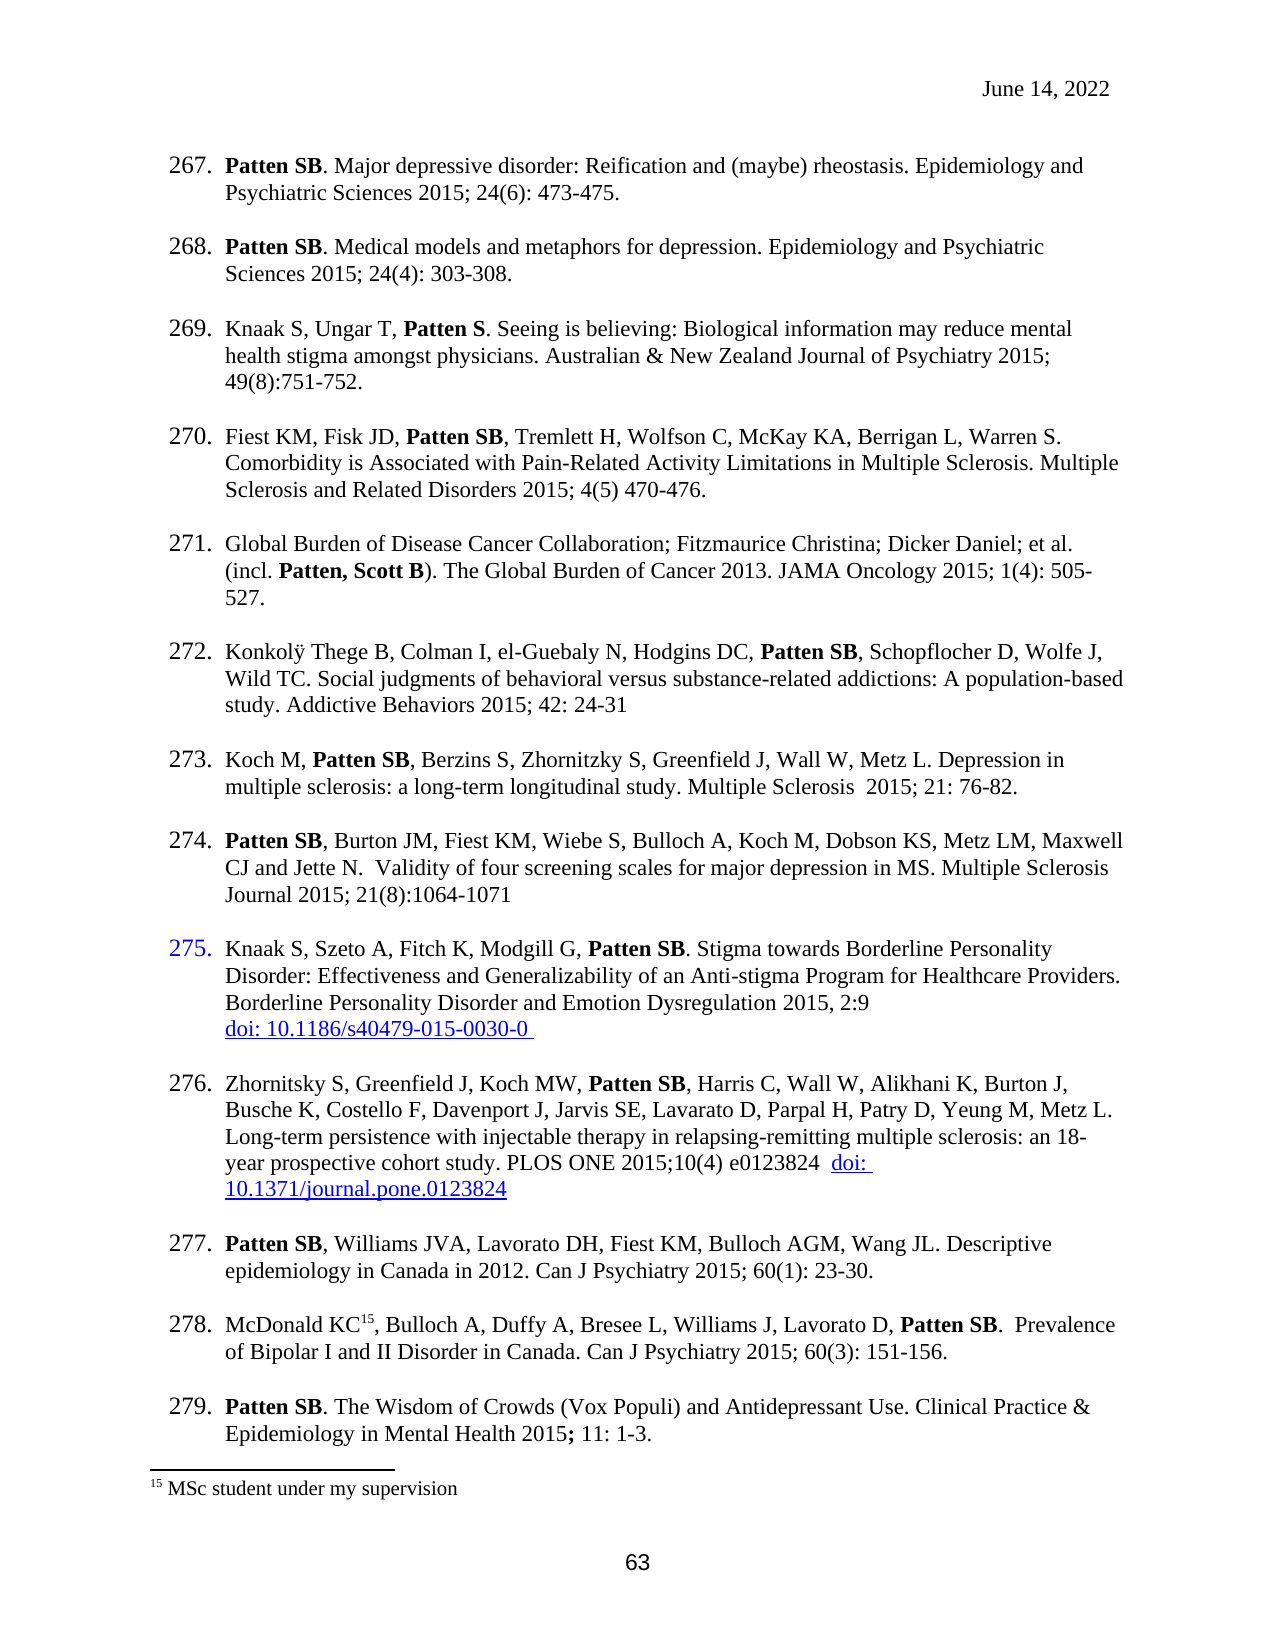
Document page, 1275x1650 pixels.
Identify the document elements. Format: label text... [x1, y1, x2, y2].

list Fiest KM, Fisk JD, Patten SB, Tremlett H, Wolfson C, McKay KA, Berrigan L, Warren S. Comorbidity is Associated with Pain-Related Activity Limitations in Multiple Sclerosis. Multiple Sclerosis and Related Disorders 2015; 4(5) 470-476. [169, 421, 1125, 502]
list Patten SB, Williams JVA, Lavorato DH, Fiest KM, Bulloch AGM, Wang JL. Descriptive epidemiology in Canada in 2012. Can J Psychiatry 2015; 60(1): 23-30. [169, 1228, 1125, 1283]
list McDonald KC, Bulloch A, Duffy A, Bresee L, Williams J, Lavorato D, Patten SB. Prevalence of Bipolar I and II Disorder in Canada. Can J Psychiatry 2015; 60(3): 151-156. [169, 1309, 1125, 1365]
list Knaak S, Szeto A, Fitch K, Modgill G, Patten SB. Stigma towards Borderline Personality Disorder: Effectiveness and Generalizability of an Anti-stigma Program for Healthcare Providers. Borderline Personality Disorder and Emotion Dysregulation 2015, 2:9 doi: 10.1186/s40479-015-0030-0 [169, 933, 1125, 1041]
list Patten SB. Major depressive disorder: Reification and (maybe) rheostasis. Epidemiology and Psychiatric Sciences 2015; 24(6): 473-475. [169, 150, 1125, 205]
list Konkolÿ Thege B, Colman I, el-Guebaly N, Hodgins DC, Patten SB, Schopflocher D, Wolfe J, Wild TC. Social judgments of behavioral versus substance-related addictions: A population-based study. Addictive Behaviors 2015; 42: 24-31 [169, 636, 1125, 718]
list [169, 1391, 1125, 1446]
list Koch M, Patten SB, Berzins S, Zhornitzky S, Greenfield J, Wall W, Metz L. Depression in multiple sclerosis: a long-term longitudinal study. Multiple Sclerosis 2015; 21: 76-82. [169, 744, 1125, 799]
list Patten SB. Medical models and metaphors for depression. Epidemiology and Psychiatric Sciences 2015; 24(4): 303-308. [169, 231, 1125, 287]
list Global Burden of Disease Cancer Collaboration; Fitzmaurice Christina; Dicker Daniel; et al. (incl. Patten, Scott B). The Global Burden of Cancer 2013. JAMA Oncology 2015; 1(4): 505-527. [169, 528, 1125, 610]
list Patten SB, Burton JM, Fiest KM, Wiebe S, Bulloch A, Koch M, Dobson KS, Metz LM, Maxwell CJ and Jette N. Validity of four screening scales for major depression in MS. Multiple Sclerosis Journal 2015; 21(8):1064-1071 [169, 826, 1125, 907]
list Knaak S, Ungar T, Patten S. Seeing is believing: Biological information may reduce mental health stigma amongst physicians. Australian & New Zealand Journal of Psychiatry 2015; 49(8):751-752. [169, 313, 1125, 394]
list Zhornitsky S, Greenfield J, Koch MW, Patten SB, Harris C, Wall W, Alikhani K, Burton J, Busche K, Costello F, Davenport J, Jarvis SE, Lavarato D, Parpal H, Patry D, Yeung M, Metz L. Long-term persistence with injectable therapy in relapsing-remitting multiple sclerosis: an 18-year prospective cohort study. PLOS ONE 2015;10(4) e0123824 doi: 10.1371/journal.pone.0123824 [169, 1068, 1125, 1202]
